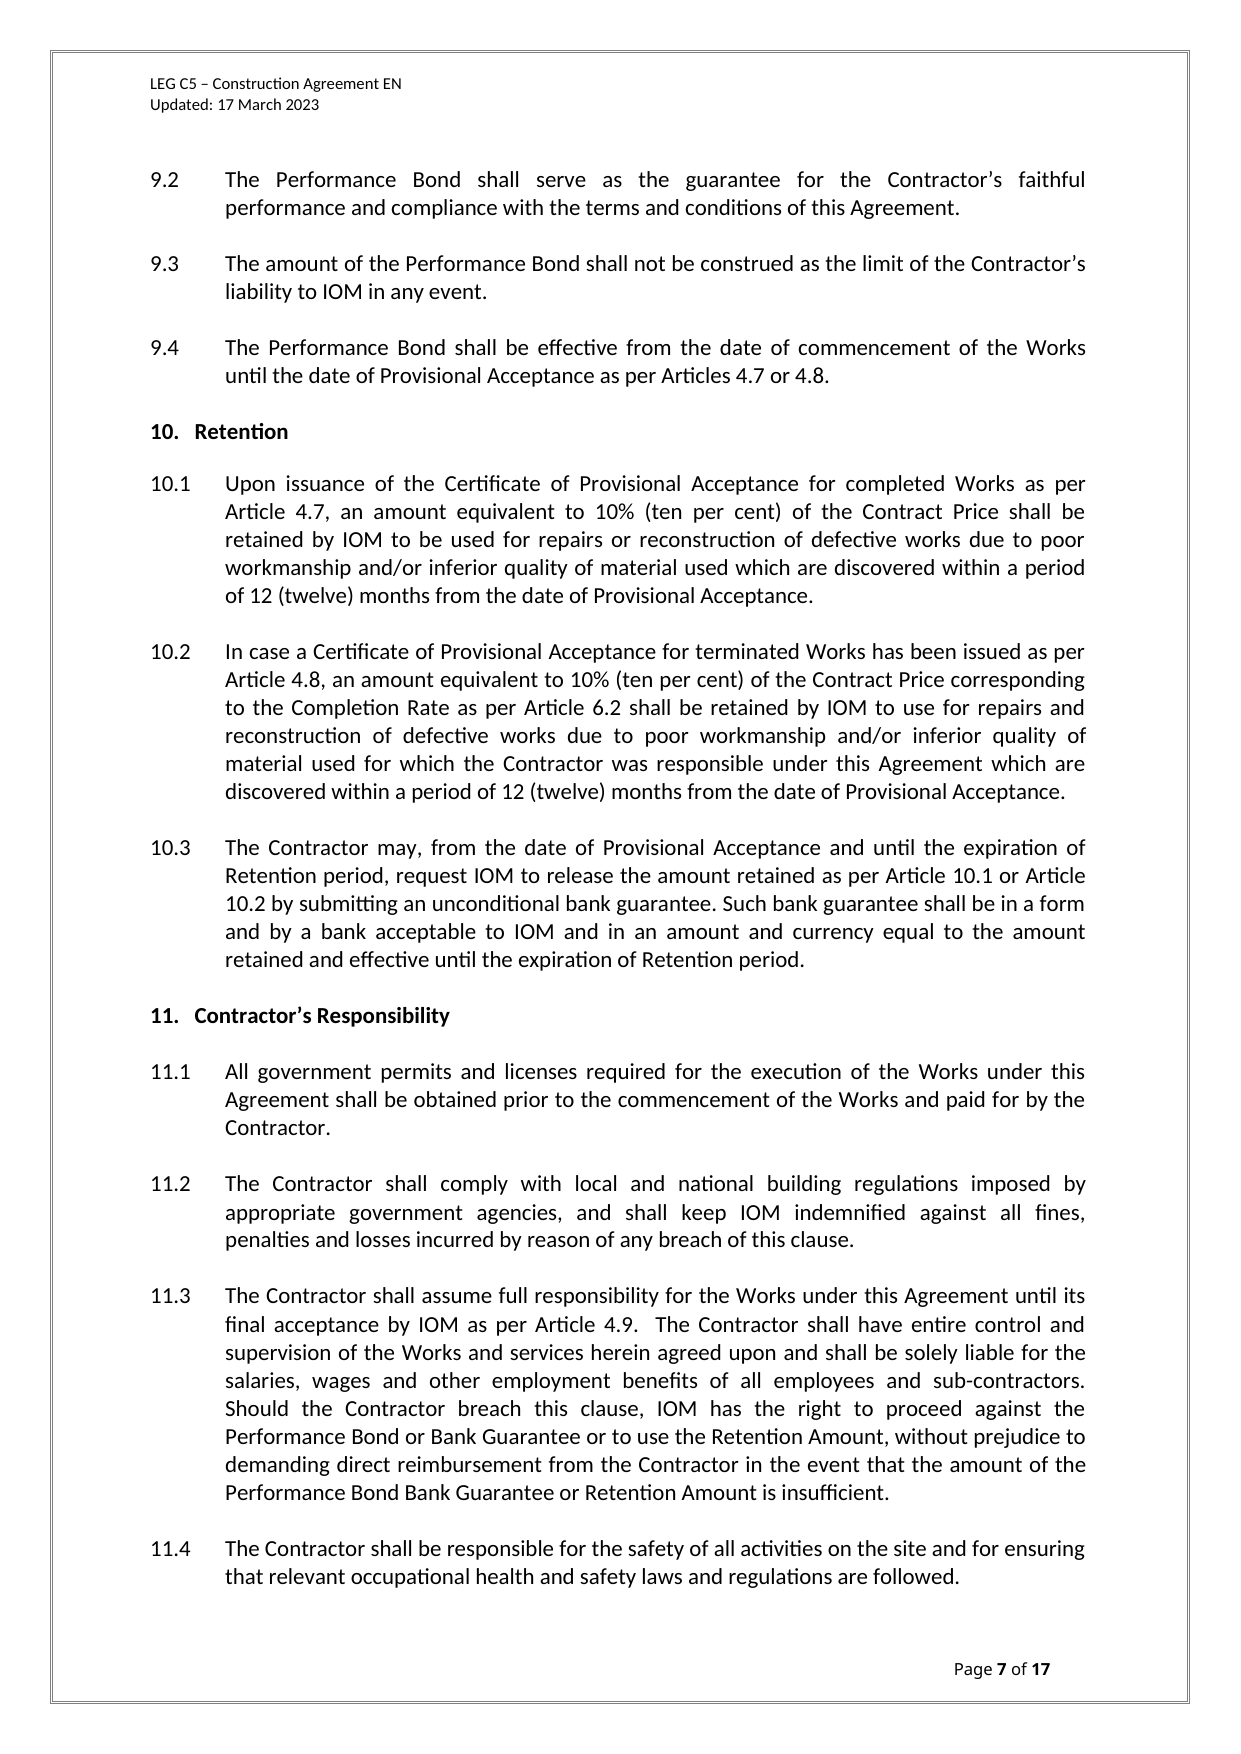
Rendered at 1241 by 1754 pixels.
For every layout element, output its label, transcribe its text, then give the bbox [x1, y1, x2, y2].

text 11.3 The Contractor shall assume full responsibility for the Works under this Agreement until its final acceptance by IOM as per Article 4.9. The Contractor shall have entire control and supervision of the Works and services herein agreed upon and shall be solely liable for the salaries, wages and other employment benefits of all employees and sub-contractors. Should the Contractor breach this clause, IOM has the right to proceed against the Performance Bond or Bank Guarantee or to use the Retention Amount, without prejudice to demanding direct reimbursement from the Contractor in the event that the amount of the Performance Bond Bank Guarantee or Retention Amount is insufficient. [150, 1282, 1087, 1506]
text 10.3 The Contractor may, from the date of Provisional Acceptance and until the expiration of Retention period, request IOM to release the amount retained as per Article 10.1 or Article 10.2 by submitting an unconditional bank guarantee. Such bank guarantee shall be in a form and by a bank acceptable to IOM and in an amount and currency equal to the amount retained and effective until the expiration of Retention period. [150, 833, 1087, 973]
list Contractor’s Responsibility [150, 1001, 1087, 1029]
text 10.1 Upon issuance of the Certificate of Provisional Acceptance for completed Works as per Article 4.7, an amount equivalent to 10% (ten per cent) of the Contract Price shall be retained by IOM to be used for repairs or reconstruction of defective works due to poor workmanship and/or inferior quality of material used which are discovered within a period of 12 (twelve) months from the date of Provisional Acceptance. [150, 469, 1087, 609]
text 10.2 In case a Certificate of Provisional Acceptance for terminated Works has been issued as per Article 4.8, an amount equivalent to 10% (ten per cent) of the Contract Price corresponding to the Completion Rate as per Article 6.2 shall be retained by IOM to use for repairs and reconstruction of defective works due to poor workmanship and/or inferior quality of material used for which the Contractor was responsible under this Agreement which are discovered within a period of 12 (twelve) months from the date of Provisional Acceptance. [150, 637, 1087, 805]
text 9.3 The amount of the Performance Bond shall not be construed as the limit of the Contractor’s liability to IOM in any event. [150, 249, 1087, 305]
list Retention [150, 417, 1087, 445]
text 9.2 The Performance Bond shall serve as the guarantee for the Contractor’s faithful performance and compliance with the terms and conditions of this Agreement. [150, 165, 1087, 221]
text 11.4 The Contractor shall be responsible for the safety of all activities on the site and for ensuring that relevant occupational health and safety laws and regulations are followed. [150, 1534, 1087, 1590]
text 9.4 The Performance Bond shall be effective from the date of commencement of the Works until the date of Provisional Acceptance as per Articles 4.7 or 4.8. [150, 333, 1087, 389]
text 11.2 The Contractor shall comply with local and national building regulations imposed by appropriate government agencies, and shall keep IOM indemnified against all fines, penalties and losses incurred by reason of any breach of this clause. [150, 1169, 1087, 1254]
text 11.1 All government permits and licenses required for the execution of the Works under this Agreement shall be obtained prior to the commencement of the Works and paid for by the Contractor. [150, 1057, 1087, 1142]
